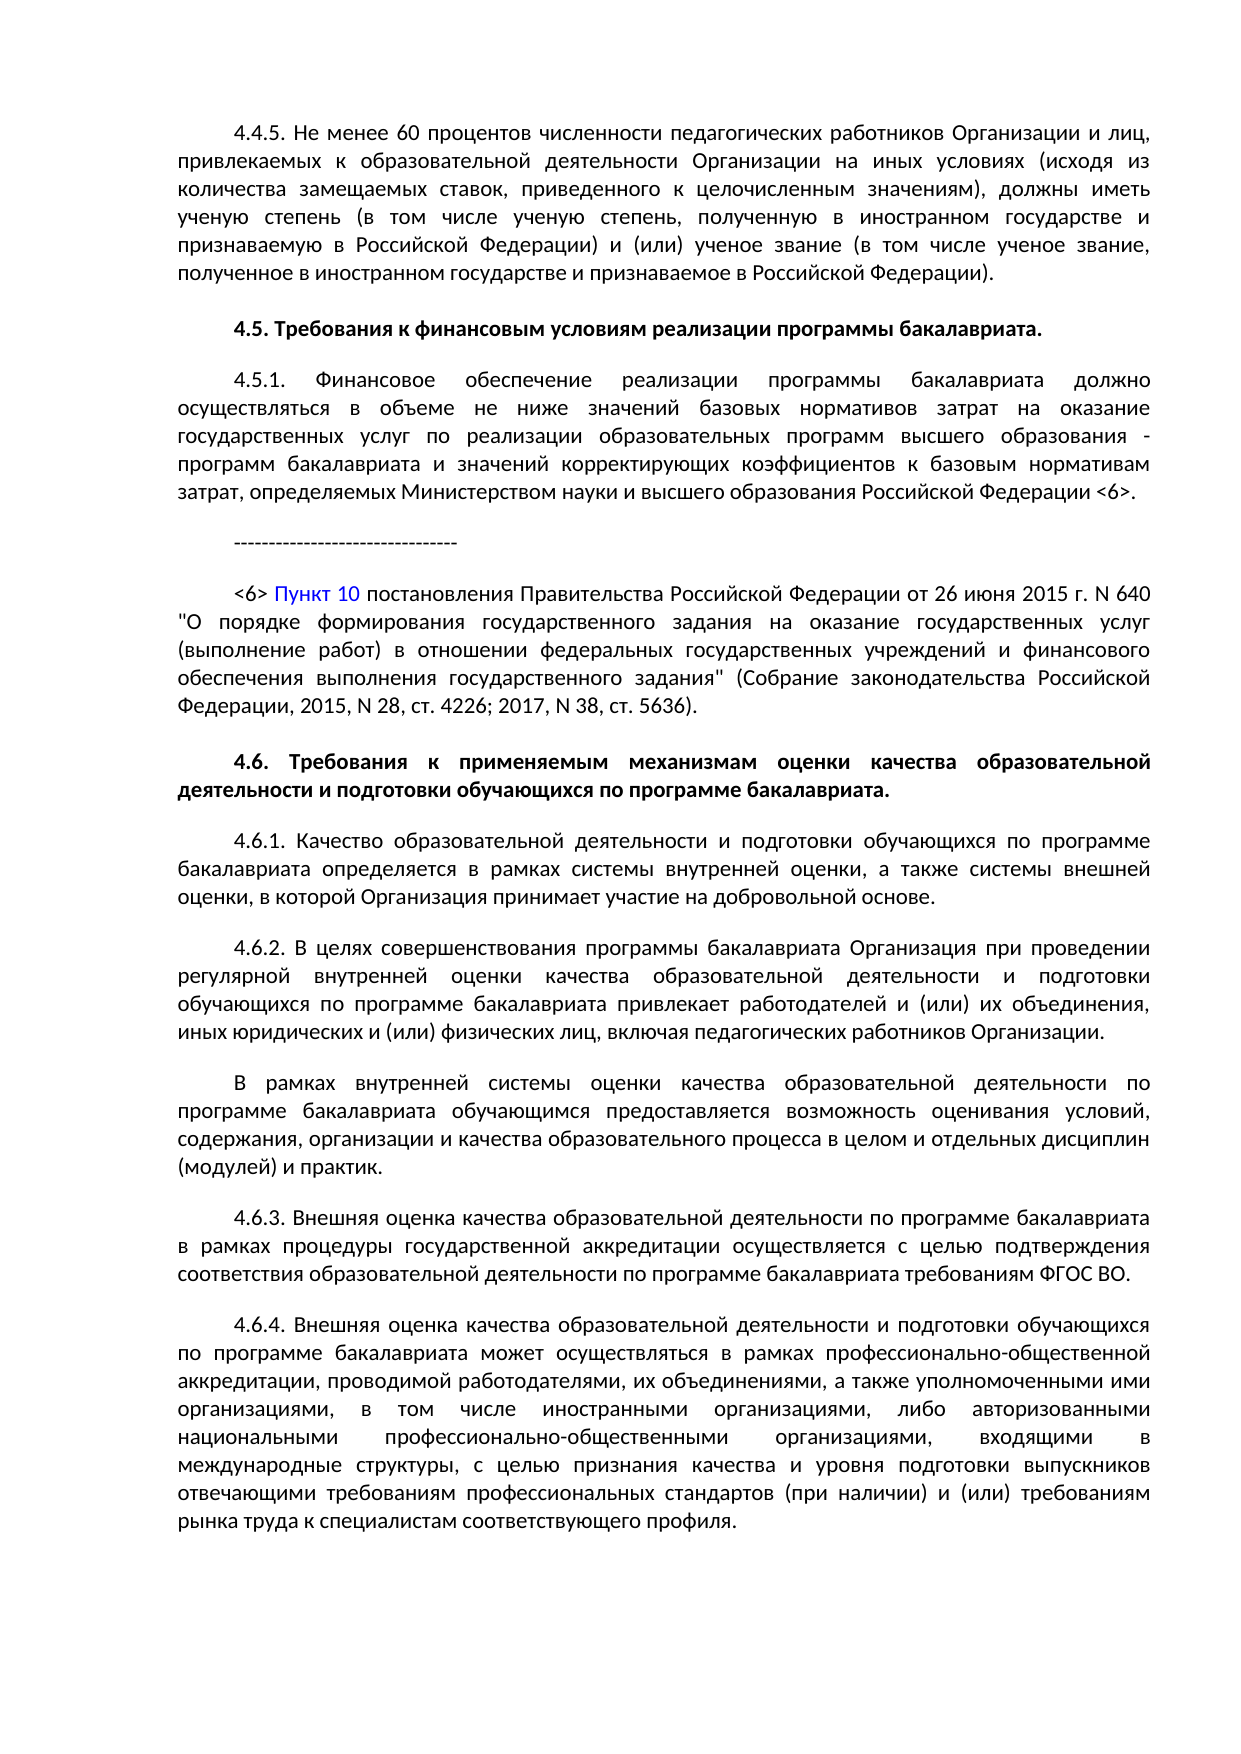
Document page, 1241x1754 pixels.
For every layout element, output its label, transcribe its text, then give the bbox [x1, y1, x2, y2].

text -------------------------------- [177, 528, 1152, 556]
title 4.5. Требования к финансовым условиям реализации программы бакалавриата. [177, 314, 1152, 342]
text 4.4.5. Не менее 60 процентов численности педагогических работников Организации и лиц, привлекаемых к образовательной деятельности Организации на иных условиях (исходя из количества замещаемых ставок, приведенного к целочисленным значениям), должны иметь ученую степень (в том числе ученую степень, полученную в иностранном государстве и признаваемую в Российской Федерации) и (или) ученое звание (в том числе ученое звание, полученное в иностранном государстве и признаваемое в Российской Федерации). [177, 118, 1152, 286]
text 4.6.2. В целях совершенствования программы бакалавриата Организация при проведении регулярной внутренней оценки качества образовательной деятельности и подготовки обучающихся по программе бакалавриата привлекает работодателей и (или) их объединения, иных юридических и (или) физических лиц, включая педагогических работников Организации. [177, 933, 1152, 1045]
text <6> Пункт 10 постановления Правительства Российской Федерации от 26 июня 2015 г. N 640 "О порядке формирования государственного задания на оказание государственных услуг (выполнение работ) в отношении федеральных государственных учреждений и финансового обеспечения выполнения государственного задания" (Собрание законодательства Российской Федерации, 2015, N 28, ст. 4226; 2017, N 38, ст. 5636). [177, 579, 1152, 719]
text 4.5.1. Финансовое обеспечение реализации программы бакалавриата должно осуществляться в объеме не ниже значений базовых нормативов затрат на оказание государственных услуг по реализации образовательных программ высшего образования - программ бакалавриата и значений корректирующих коэффициентов к базовым нормативам затрат, определяемых Министерством науки и высшего образования Российской Федерации <6>. [177, 365, 1152, 505]
text 4.6.1. Качество образовательной деятельности и подготовки обучающихся по программе бакалавриата определяется в рамках системы внутренней оценки, а также системы внешней оценки, в которой Организация принимает участие на добровольной основе. [177, 826, 1152, 910]
text 4.6.3. Внешняя оценка качества образовательной деятельности по программе бакалавриата в рамках процедуры государственной аккредитации осуществляется с целью подтверждения соответствия образовательной деятельности по программе бакалавриата требованиям ФГОС ВО. [177, 1203, 1152, 1287]
text В рамках внутренней системы оценки качества образовательной деятельности по программе бакалавриата обучающимся предоставляется возможность оценивания условий, содержания, организации и качества образовательного процесса в целом и отдельных дисциплин (модулей) и практик. [177, 1068, 1152, 1180]
title 4.6. Требования к применяемым механизмам оценки качества образовательной деятельности и подготовки обучающихся по программе бакалавриата. [177, 747, 1152, 803]
text 4.6.4. Внешняя оценка качества образовательной деятельности и подготовки обучающихся по программе бакалавриата может осуществляться в рамках профессионально-общественной аккредитации, проводимой работодателями, их объединениями, а также уполномоченными ими организациями, в том числе иностранными организациями, либо авторизованными национальными профессионально-общественными организациями, входящими в международные структуры, с целью признания качества и уровня подготовки выпускников отвечающими требованиям профессиональных стандартов (при наличии) и (или) требованиям рынка труда к специалистам соответствующего профиля. [177, 1310, 1152, 1534]
